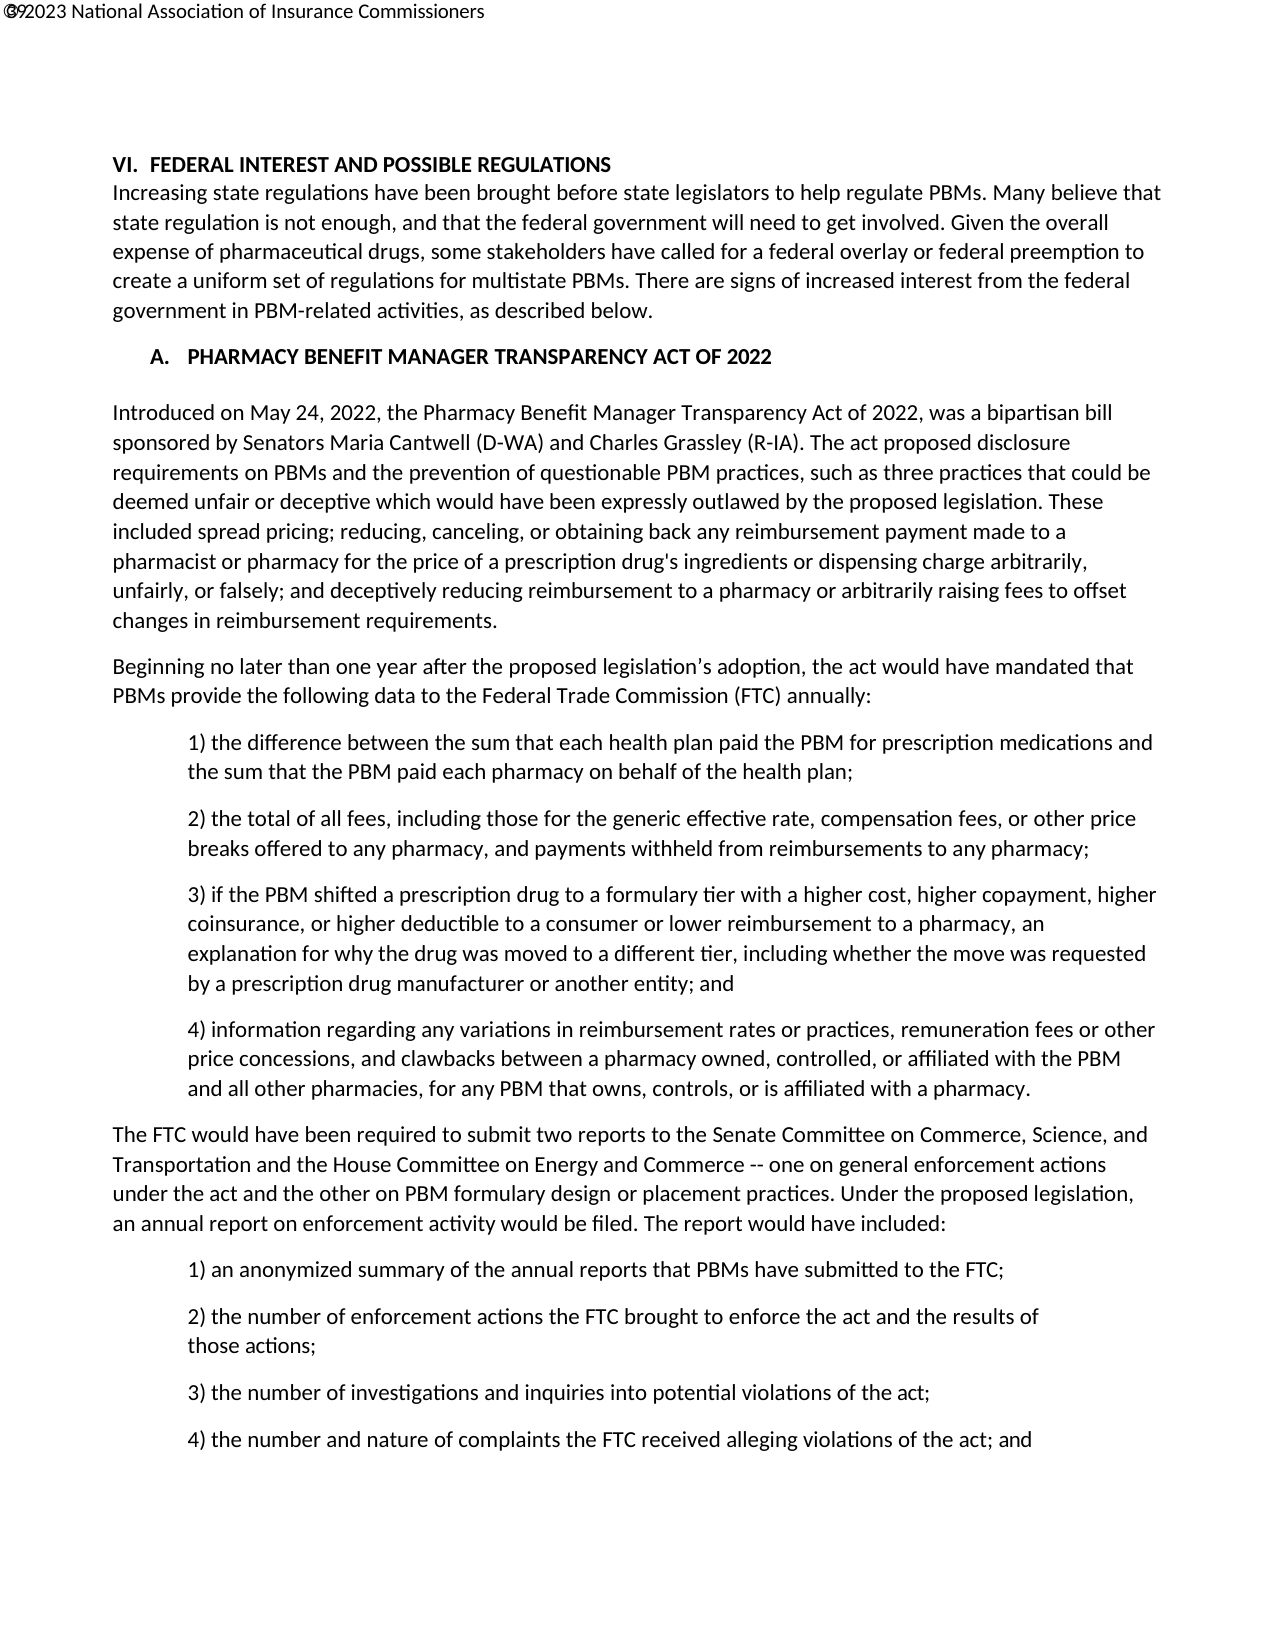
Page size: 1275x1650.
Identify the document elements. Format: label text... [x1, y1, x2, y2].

text The FTC would have been required to submit two reports to the Senate Committee on Commerce, Science, and Transportation and the House Committee on Energy and Commerce -- one on general enforcement actions under the act and the other on PBM formulary design or placement practices. Under the proposed legislation, an annual report on enforcement activity would be filed. The report would have included: [112, 1120, 1155, 1237]
list the number of enforcement actions the FTC brought to enforce the act and the results of those actions; [187, 1302, 1096, 1359]
list the total of all fees, including those for the generic effective rate, compensation fees, or other price breaks offered to any pharmacy, and payments withheld from reimbursements to any pharmacy; [187, 804, 1136, 862]
subtitle PHARMACY BENEFIT MANAGER TRANSPARENCY ACT OF 2022 [150, 342, 1192, 370]
list the number and nature of complaints the FTC received alleging violations of the act; and [187, 1425, 1192, 1453]
list if the PBM shifted a prescription drug to a formulary tier with a higher cost, higher copayment, higher coinsurance, or higher deductible to a consumer or lower reimbursement to a pharmacy, an explanation for why the drug was moved to a different tier, including whether the move was requested by a prescription drug manufacturer or another entity; and [187, 880, 1159, 997]
list an anonymized summary of the annual reports that PBMs have submitted to the FTC; [187, 1256, 1192, 1284]
list the number of investigations and inquiries into potential violations of the act; [187, 1378, 1192, 1406]
text Introduced on May 24, 2022, the Pharmacy Benefit Manager Transparency Act of 2022, was a bipartisan bill sponsored by Senators Maria Cantwell (D-WA) and Charles Grassley (R-IA). The act proposed disclosure requirements on PBMs and the prevention of questionable PBM practices, such as three practices that could be deemed unfair or deceptive which would have been expressly outlawed by the proposed legislation. These included spread pricing; reducing, canceling, or obtaining back any reimbursement payment made to a pharmacist or pharmacy for the price of a prescription drug's ingredients or dispensing charge arbitrarily, unfairly, or falsely; and deceptively reducing reimbursement to a pharmacy or arbitrarily raising fees to offset changes in reimbursement requirements. [112, 398, 1158, 634]
list information regarding any variations in reimbursement rates or practices, remuneration fees or other price concessions, and clawbacks between a pharmacy owned, controlled, or affiliated with the PBM and all other pharmacies, for any PBM that owns, controls, or is affiliated with a pharmacy. [187, 1015, 1156, 1102]
text Beginning no later than one year after the proposed legislation’s adoption, the act would have mandated that PBMs provide the following data to the Federal Trade Commission (FTC) annually: [112, 652, 1158, 709]
text Increasing state regulations have been brought before state legislators to help regulate PBMs. Many believe that state regulation is not enough, and that the federal government will need to get involved. Given the overall expense of pharmaceutical drugs, some stakeholders have called for a federal overlay or federal preemption to create a uniform set of regulations for multistate PBMs. There are signs of increased interest from the federal government in PBM-related activities, as described below. [112, 178, 1161, 324]
subtitle FEDERAL INTEREST AND POSSIBLE REGULATIONS [112, 150, 1192, 178]
list the difference between the sum that each health plan paid the PBM for prescription medications and the sum that the PBM paid each pharmacy on behalf of the health plan; [187, 728, 1154, 785]
